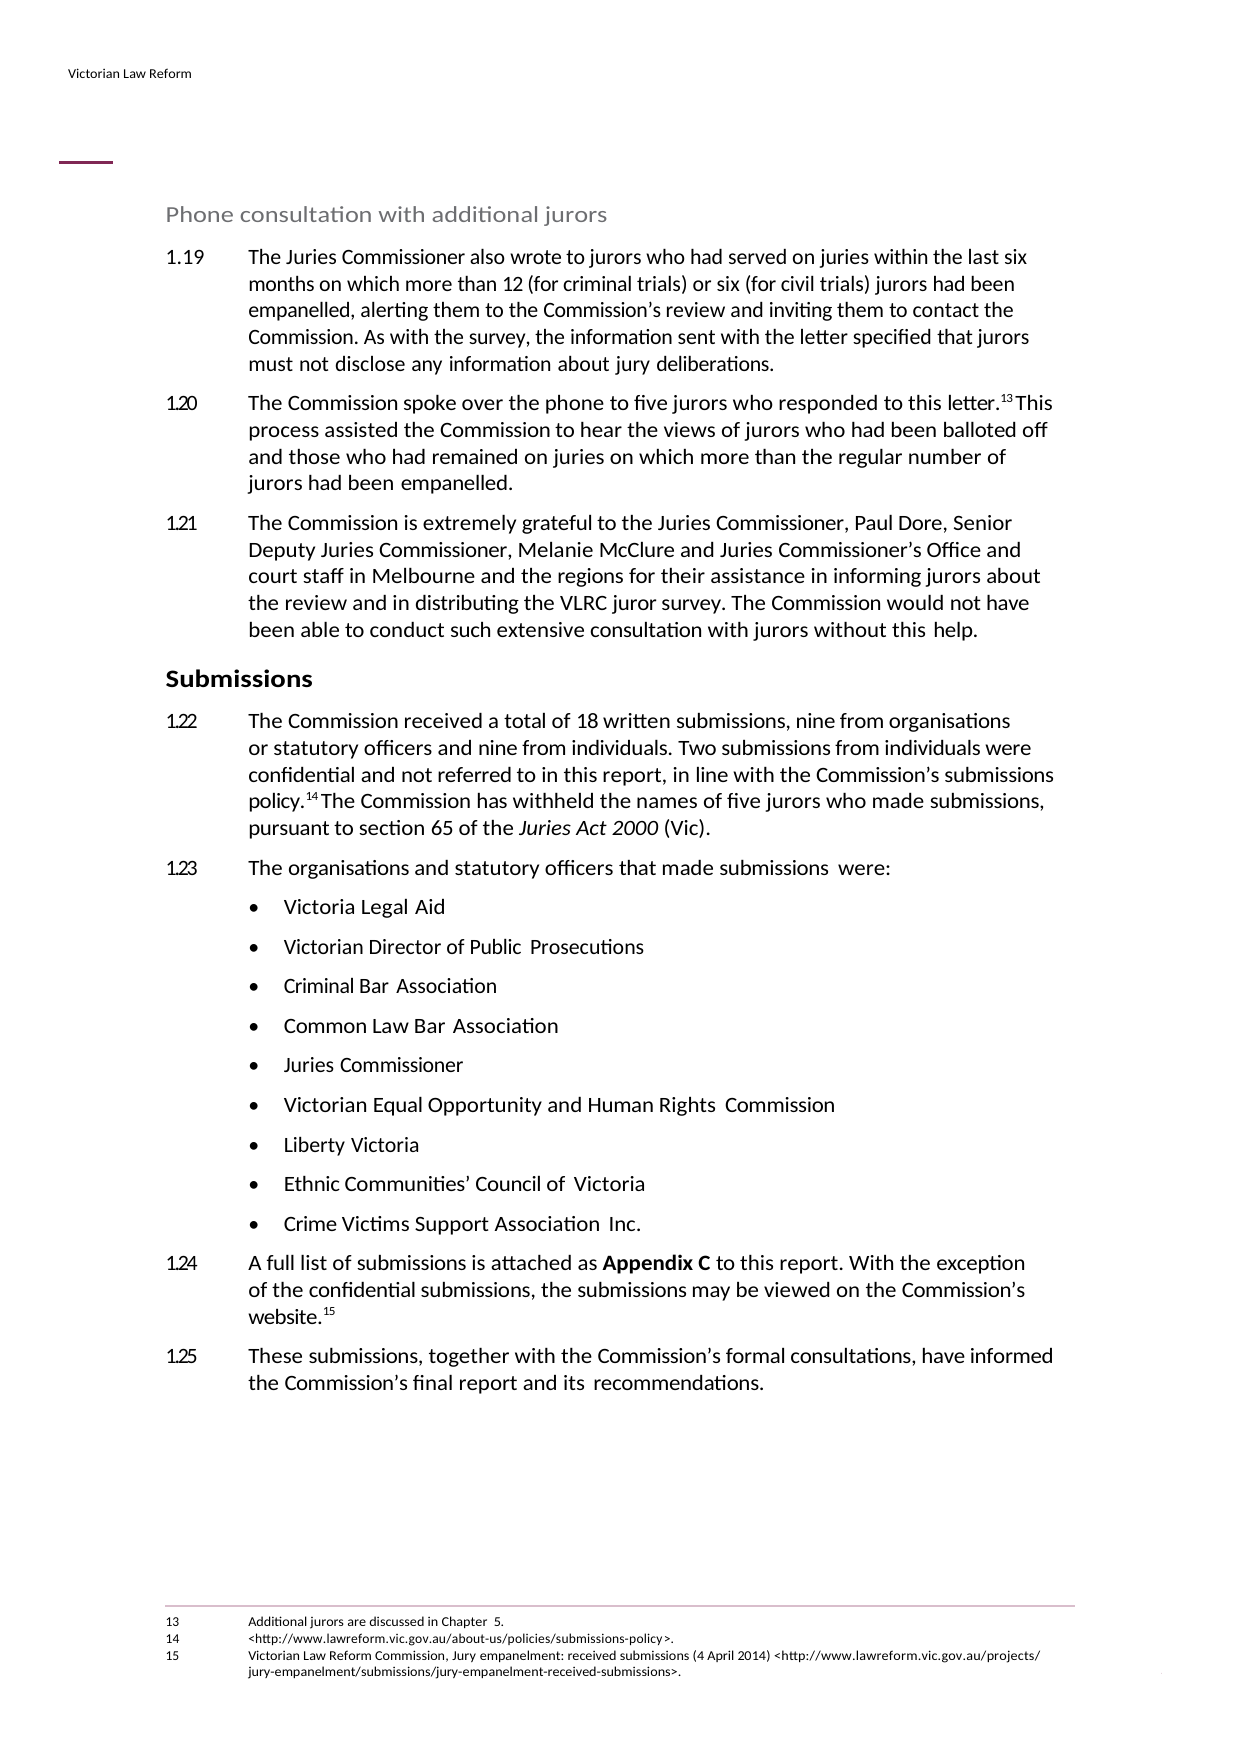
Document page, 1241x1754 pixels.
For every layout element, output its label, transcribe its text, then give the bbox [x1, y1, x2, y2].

list Victorian Equal Opportunity and Human Rights Commission [248, 1091, 1240, 1118]
text confidential and not referred to in this report, in line with the Commission’s submissions policy.14 The Commission has withheld the names of five jurors who made submissions, pursuant to section 65 of the Juries Act 2000 (Vic). [248, 761, 1055, 841]
list The organisations and statutory officers that made submissions were: [165, 854, 1240, 881]
list <http://www.lawreform.vic.gov.au/about-us/policies/submissions-policy>. [165, 1630, 1240, 1646]
list These submissions, together with the Commission’s formal consultations, have informed the Commission’s final report and its recommendations. [165, 1342, 1055, 1396]
list Common Law Bar Association [248, 1012, 1240, 1039]
list Criminal Bar Association [248, 973, 1240, 999]
list Victoria Legal Aid [248, 893, 1240, 920]
list The Juries Commissioner also wrote to jurors who had served on juries within the last six months on which more than 12 (for criminal trials) or six (for civil trials) jurors had been empanelled, alerting them to the Commission’s review and inviting them to contact the Commission. As with the survey, the information sent with the letter specified that jurors must not disclose any information about jury deliberations. [165, 243, 1062, 376]
subtitle Phone consultation with additional jurors [165, 200, 1240, 228]
list Ethnic Communities’ Council of Victoria [248, 1170, 1240, 1197]
list The Commission is extremely grateful to the Juries Commissioner, Paul Dore, Senior Deputy Juries Commissioner, Melanie McClure and Juries Commissioner’s Office and court staff in Melbourne and the regions for their assistance in informing jurors about the review and in distributing the VLRC juror survey. The Commission would not have been able to conduct such extensive consultation with jurors without this help. [165, 509, 1069, 642]
list Juries Commissioner [248, 1052, 1240, 1078]
list Liberty Victoria [248, 1131, 1240, 1157]
list The Commission spoke over the phone to five jurors who responded to this letter.13 This process assisted the Commission to hear the views of jurors who had been balloted off and those who had remained on juries on which more than the regular number of jurors had been empanelled. [165, 389, 1061, 496]
list Crime Victims Support Association Inc. [248, 1210, 1240, 1237]
list Victorian Director of Public Prosecutions [248, 933, 1240, 960]
list Additional jurors are discussed in Chapter 5. [165, 1613, 1240, 1630]
list A full list of submissions is attached as Appendix C to this report. With the exception of the confidential submissions, the submissions may be viewed on the Commission’s website.15 [165, 1249, 1034, 1329]
list Victorian Law Reform Commission, Jury empanelment: received submissions (4 April 2014) <http://www.lawreform.vic.gov.au/projects/ jury-empanelment/submissions/jury-empanelment-received-submissions>. [165, 1647, 1052, 1680]
subtitle Submissions [165, 663, 1240, 693]
list The Commission received a total of 18 written submissions, nine from organisations or statutory officers and nine from individuals. Two submissions from individuals were [165, 707, 1033, 761]
